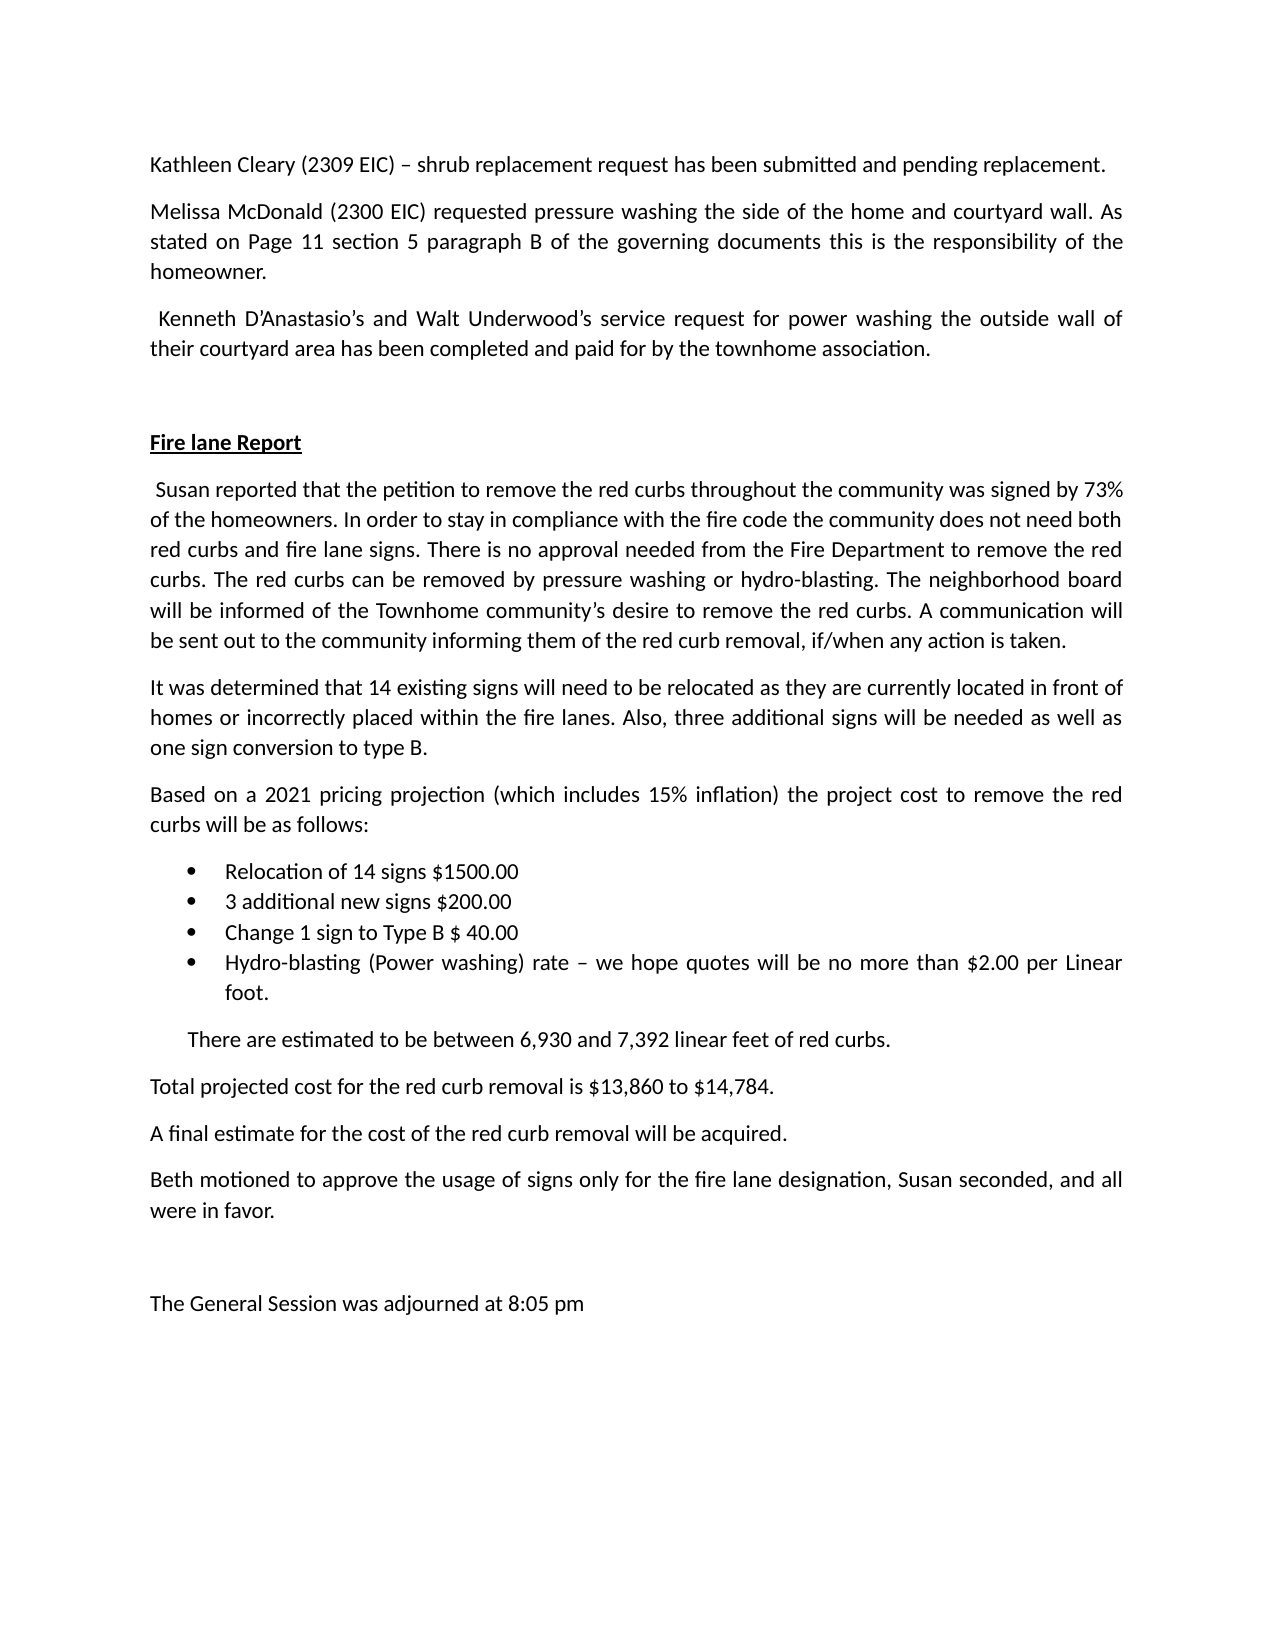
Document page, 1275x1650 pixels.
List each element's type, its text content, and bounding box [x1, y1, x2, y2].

text The General Session was adjourned at 8:05 pm [150, 1289, 1125, 1318]
text A final estimate for the cost of the red curb removal will be acquired. [150, 1119, 1125, 1147]
text Total projected cost for the red curb removal is $13,860 to $14,784. [150, 1072, 1125, 1100]
text Fire lane Report [150, 428, 1125, 456]
text There are estimated to be between 6,930 and 7,392 linear feet of red curbs. [150, 1025, 1125, 1053]
text Susan reported that the petition to remove the red curbs throughout the community was signed by 73% of the homeowners. In order to stay in compliance with the fire code the community does not need both red curbs and fire lane signs. There is no approval needed from the Fire Department to remove the red curbs. The red curbs can be removed by pressure washing or hydro-blasting. The neighborhood board will be informed of the Townhome community’s desire to remove the red curbs. A communication will be sent out to the community informing them of the red curb removal, if/when any action is taken. [150, 475, 1125, 654]
text It was determined that 14 existing signs will need to be relocated as they are currently located in front of homes or incorrectly placed within the fire lanes. Also, three additional signs will be needed as well as one sign conversion to type B. [150, 673, 1125, 761]
text Beth motioned to approve the usage of signs only for the fire lane designation, Susan seconded, and all were in favor. [150, 1166, 1125, 1224]
text Kenneth D’Anastasio’s and Walt Underwood’s service request for power washing the outside wall of their courtyard area has been completed and paid for by the townhome association. [150, 304, 1125, 362]
list Relocation of 14 signs $1500.00 [187, 857, 1125, 885]
list Change 1 sign to Type B $ 40.00 [187, 918, 1125, 946]
list 3 additional new signs $200.00 [187, 887, 1125, 916]
text Kathleen Cleary (2309 EIC) – shrub replacement request has been submitted and pending replacement. [150, 150, 1125, 178]
list Hydro-blasting (Power washing) rate – we hope quotes will be no more than $2.00 per Linear foot. [187, 948, 1125, 1006]
text Melissa McDonald (2300 EIC) requested pressure washing the side of the home and courtyard wall. As stated on Page 11 section 5 paragraph B of the governing documents this is the responsibility of the homeowner. [150, 197, 1125, 285]
text Based on a 2021 pricing projection (which includes 15% inflation) the project cost to remove the red curbs will be as follows: [150, 780, 1125, 838]
